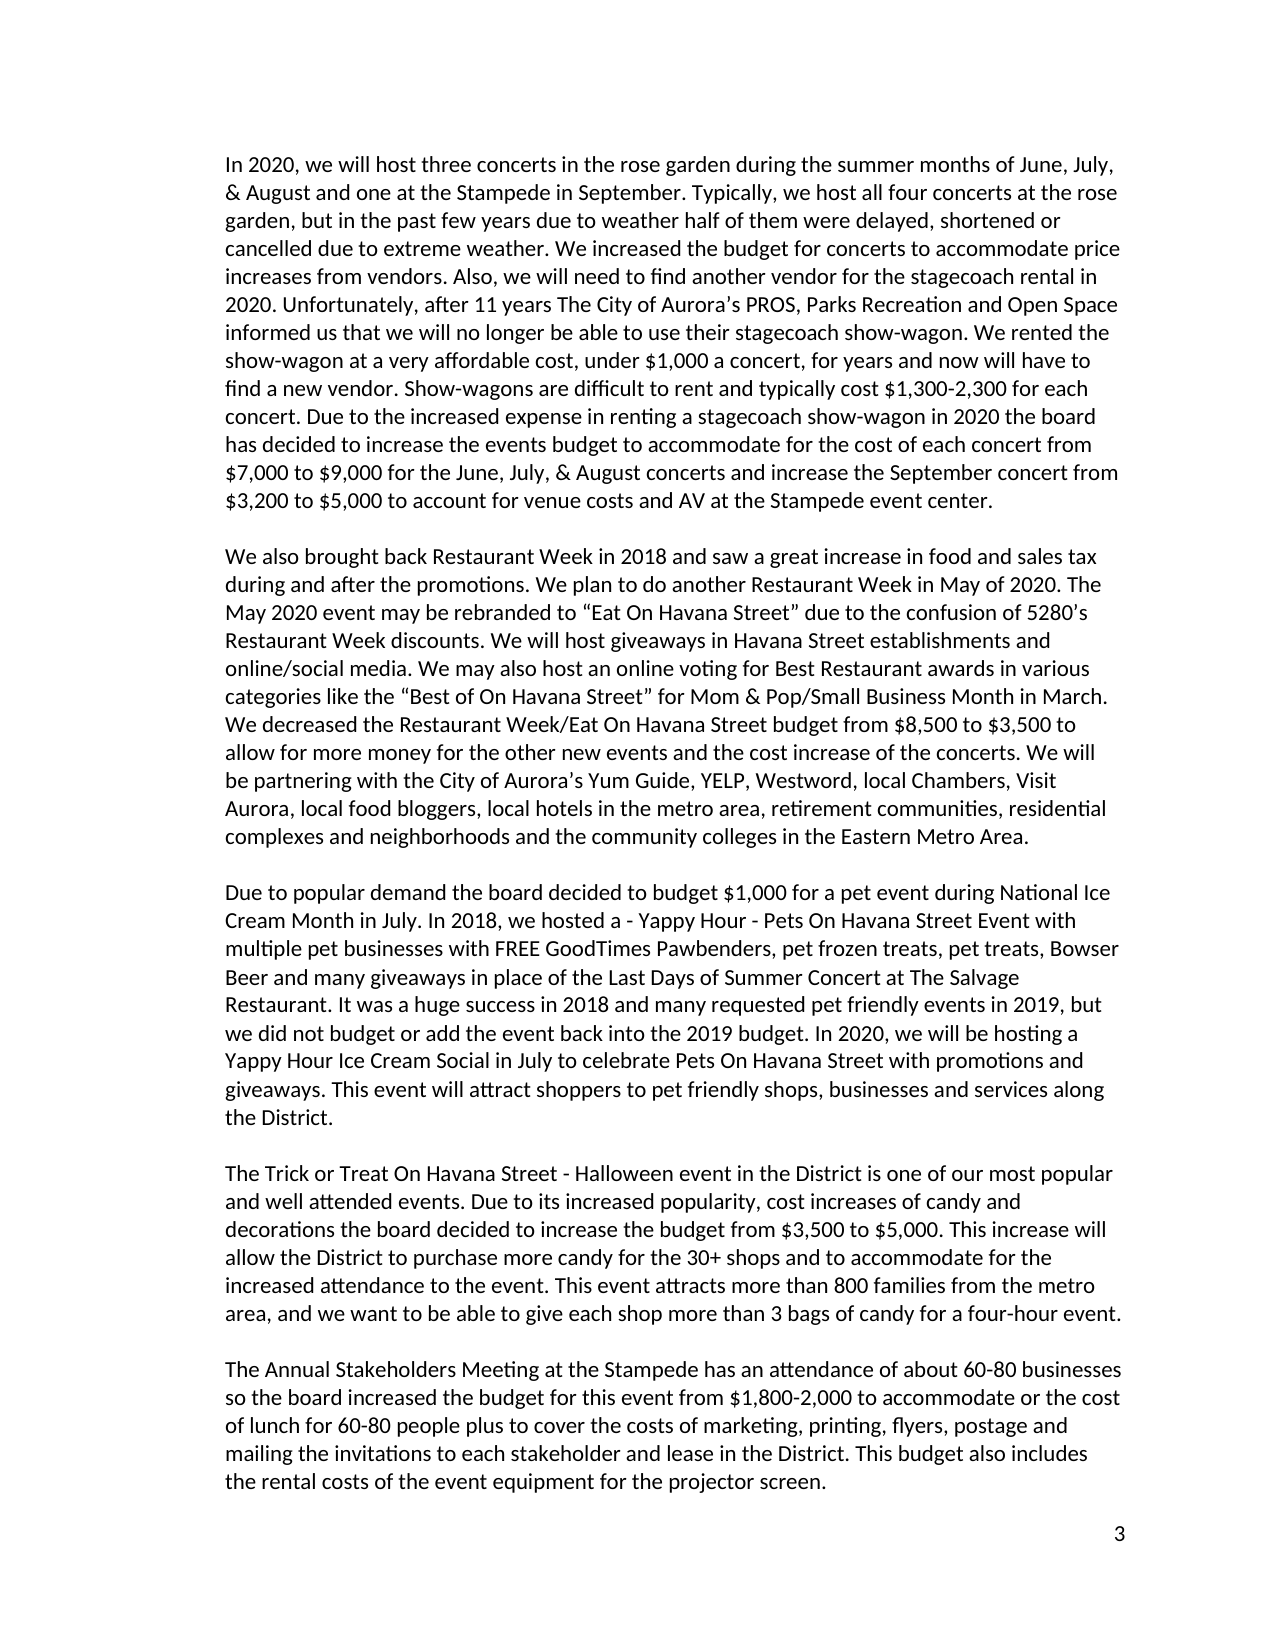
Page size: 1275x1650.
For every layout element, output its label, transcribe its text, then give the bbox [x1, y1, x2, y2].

text The Annual Stakeholders Meeting at the Stampede has an attendance of about 60-80 businesses so the board increased the budget for this event from $1,800-2,000 to accommodate or the cost of lunch for 60-80 people plus to cover the costs of marketing, printing, flyers, postage and mailing the invitations to each stakeholder and lease in the District. This budget also includes the rental costs of the event equipment for the projector screen. [225, 1355, 1125, 1495]
text We also brought back Restaurant Week in 2018 and saw a great increase in food and sales tax during and after the promotions. We plan to do another Restaurant Week in May of 2020. The May 2020 event may be rebranded to “Eat On Havana Street” due to the confusion of 5280’s Restaurant Week discounts. We will host giveaways in Havana Street establishments and online/social media. We may also host an online voting for Best Restaurant awards in various categories like the “Best of On Havana Street” for Mom & Pop/Small Business Month in March. We decreased the Restaurant Week/Eat On Havana Street budget from $8,500 to $3,500 to allow for more money for the other new events and the cost increase of the concerts. We will be partnering with the City of Aurora’s Yum Guide, YELP, Westword, local Chambers, Visit Aurora, local food bloggers, local hotels in the metro area, retirement communities, residential complexes and neighborhoods and the community colleges in the Eastern Metro Area. [225, 542, 1125, 851]
text The Trick or Treat On Havana Street - Halloween event in the District is one of our most popular and well attended events. Due to its increased popularity, cost increases of candy and decorations the board decided to increase the budget from $3,500 to $5,000. This increase will allow the District to purchase more candy for the 30+ shops and to accommodate for the increased attendance to the event. This event attracts more than 800 families from the metro area, and we want to be able to give each shop more than 3 bags of candy for a four-hour event. [225, 1159, 1125, 1327]
text In 2020, we will host three concerts in the rose garden during the summer months of June, July, & August and one at the Stampede in September. Typically, we host all four concerts at the rose garden, but in the past few years due to weather half of them were delayed, shortened or cancelled due to extreme weather. We increased the budget for concerts to accommodate price increases from vendors. Also, we will need to find another vendor for the stagecoach rental in 2020. Unfortunately, after 11 years The City of Aurora’s PROS, Parks Recreation and Open Space informed us that we will no longer be able to use their stagecoach show-wagon. We rented the show-wagon at a very affordable cost, under $1,000 a concert, for years and now will have to find a new vendor. Show-wagons are difficult to rent and typically cost $1,300-2,300 for each concert. Due to the increased expense in renting a stagecoach show-wagon in 2020 the board has decided to increase the events budget to accommodate for the cost of each concert from $7,000 to $9,000 for the June, July, & August concerts and increase the September concert from $3,200 to $5,000 to account for venue costs and AV at the Stampede event center. [225, 150, 1125, 514]
text Due to popular demand the board decided to budget $1,000 for a pet event during National Ice Cream Month in July. In 2018, we hosted a - Yappy Hour - Pets On Havana Street Event with multiple pet businesses with FREE GoodTimes Pawbenders, pet frozen treats, pet treats, Bowser Beer and many giveaways in place of the Last Days of Summer Concert at The Salvage Restaurant. It was a huge success in 2018 and many requested pet friendly events in 2019, but we did not budget or add the event back into the 2019 budget. In 2020, we will be hosting a Yappy Hour Ice Cream Social in July to celebrate Pets On Havana Street with promotions and giveaways. This event will attract shoppers to pet friendly shops, businesses and services along the District. [225, 878, 1125, 1131]
